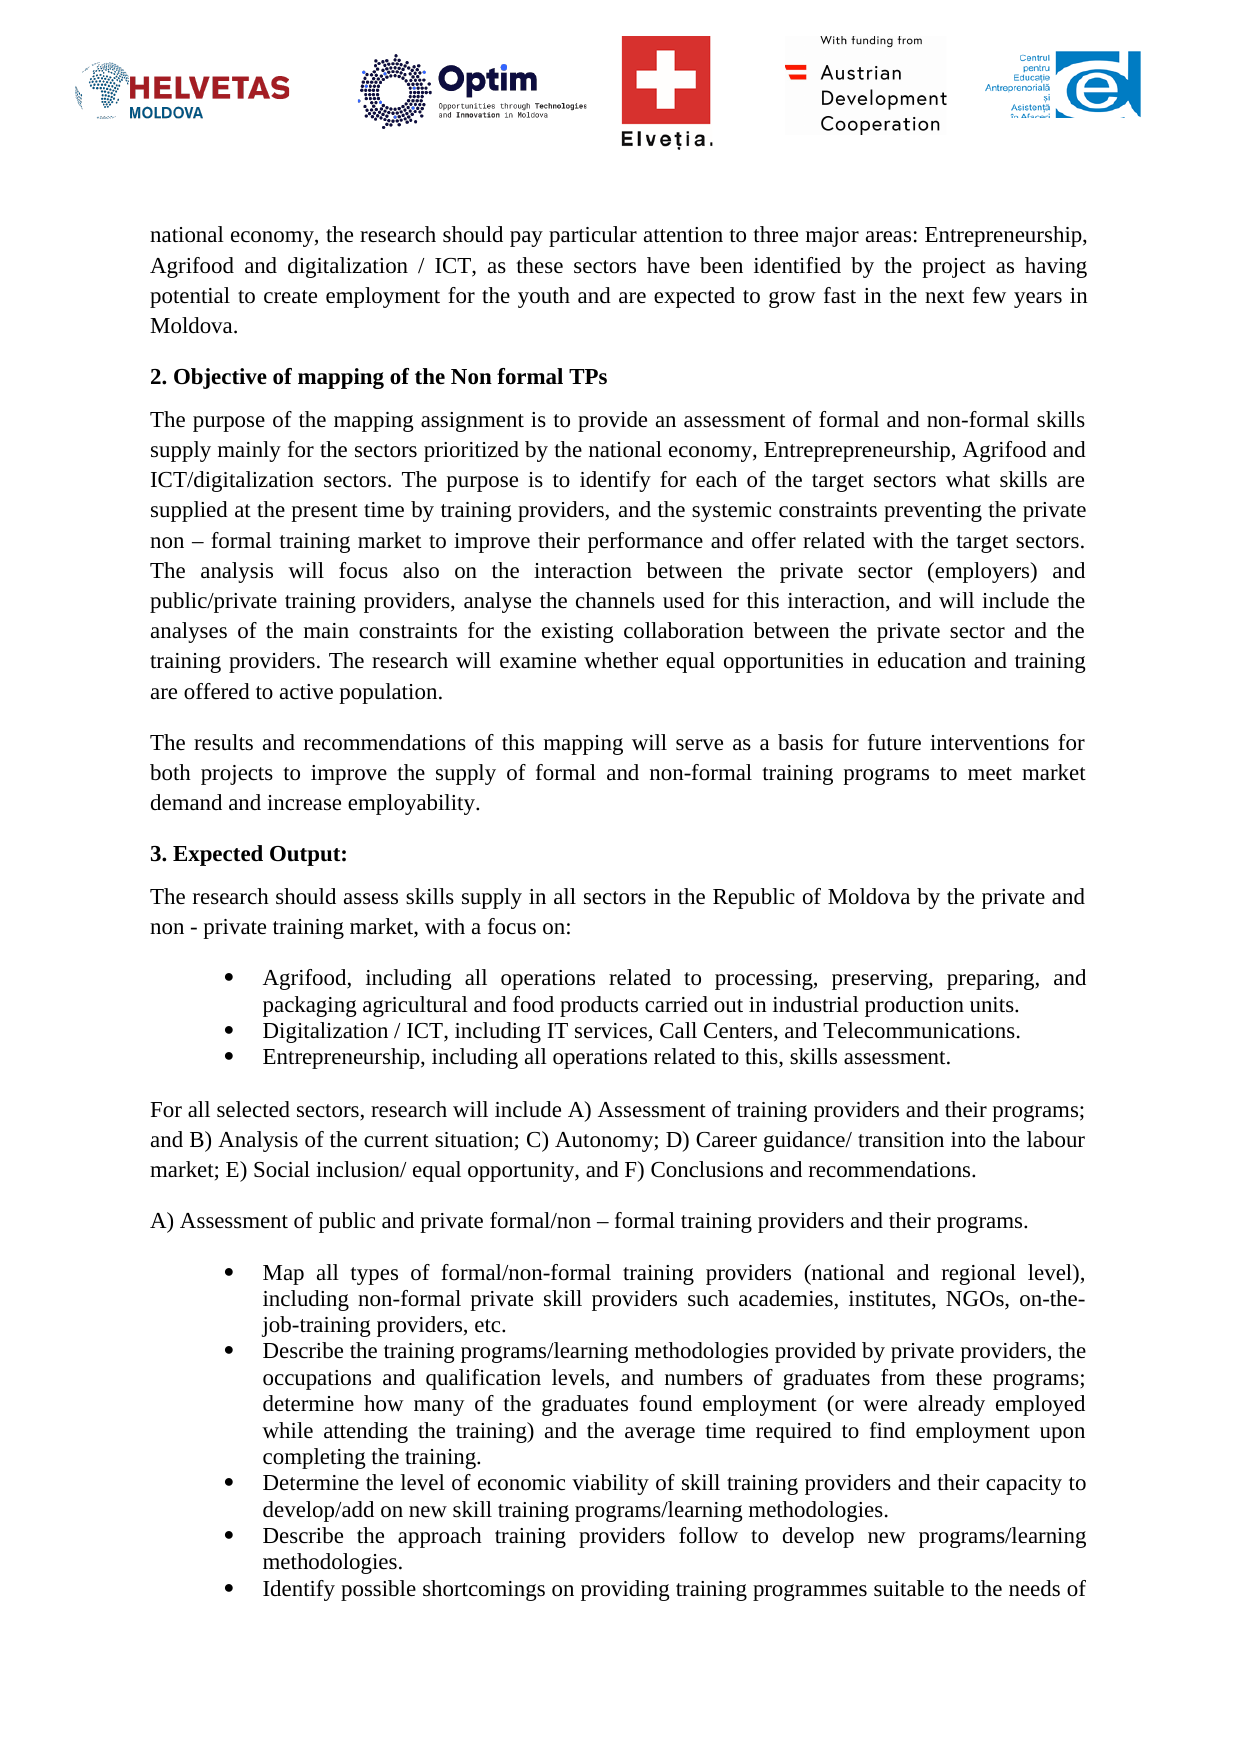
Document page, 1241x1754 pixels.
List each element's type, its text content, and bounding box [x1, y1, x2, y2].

text For all selected sectors, research will include A) Assessment of training providers and their programs; and B) Analysis of the current situation; C) Autonomy; D) Career guidance/ transition into the labour market; E) Social inclusion/ equal opportunity, and F) Conclusions and recommendations. [150, 1096, 1087, 1183]
picture [75, 62, 290, 119]
text A) Assessment of public and private formal/non – formal training providers and their programs. [150, 1207, 1087, 1234]
list Describe the approach training providers follow to develop new programs/learning methodologies. [225, 1522, 1087, 1575]
picture [785, 36, 947, 135]
list Agrifood, including all operations related to processing, preserving, preparing, and packaging agricultural and food products carried out in industrial production units. [225, 964, 1087, 1017]
picture [621, 36, 713, 150]
list Digitalization / ICT, including IT services, Call Centers, and Telecommunications. [225, 1017, 1087, 1043]
text The purpose of the mapping assignment is to provide an assessment of formal and non-formal skills supply mainly for the sectors prioritized by the national economy, Entreprepreneurship, Agrifood and ICT/digitalization sectors. The purpose is to identify for each of the target sectors what skills are supplied at the present time by training providers, and the systemic constraints preventing the private non – formal training market to improve their performance and offer related with the target sectors. The analysis will focus also on the interaction between the private sector (employers) and public/private training providers, analyse the channels used for this interaction, and will include the analyses of the main constraints for the existing collaboration between the private sector and the training providers. The research will examine whether equal opportunities in education and training are offered to active population. [150, 406, 1087, 704]
text 3. Expected Output: [150, 840, 1087, 867]
text The research should assess skills supply in all sectors in the Republic of Moldova by the private and non - private training market, with a focus on: [150, 883, 1087, 939]
picture [357, 54, 587, 129]
list Determine the level of economic viability of skill training providers and their capacity to develop/add on new skill training programs/learning methodologies. [225, 1469, 1087, 1522]
text 2. Objective of mapping of the Non formal TPs [150, 363, 1087, 389]
picture [984, 51, 1141, 118]
list Map all types of formal/non-formal training providers (national and regional level), including non-formal private skill providers such academies, institutes, NGOs, on-the-job-training providers, etc. [225, 1258, 1087, 1338]
list Describe the training programs/learning methodologies provided by private providers, the occupations and qualification levels, and numbers of graduates from these programs; determine how many of the graduates found employment (or were already employed while attending the training) and the average time required to find employment upon completing the training. [225, 1338, 1087, 1469]
list Entrepreneurship, including all operations related to this, skills assessment. [225, 1043, 1087, 1070]
text The results and recommendations of this mapping will serve as a basis for future interventions for both projects to improve the supply of formal and non-formal training programs to meet market demand and increase employability. [150, 729, 1087, 816]
